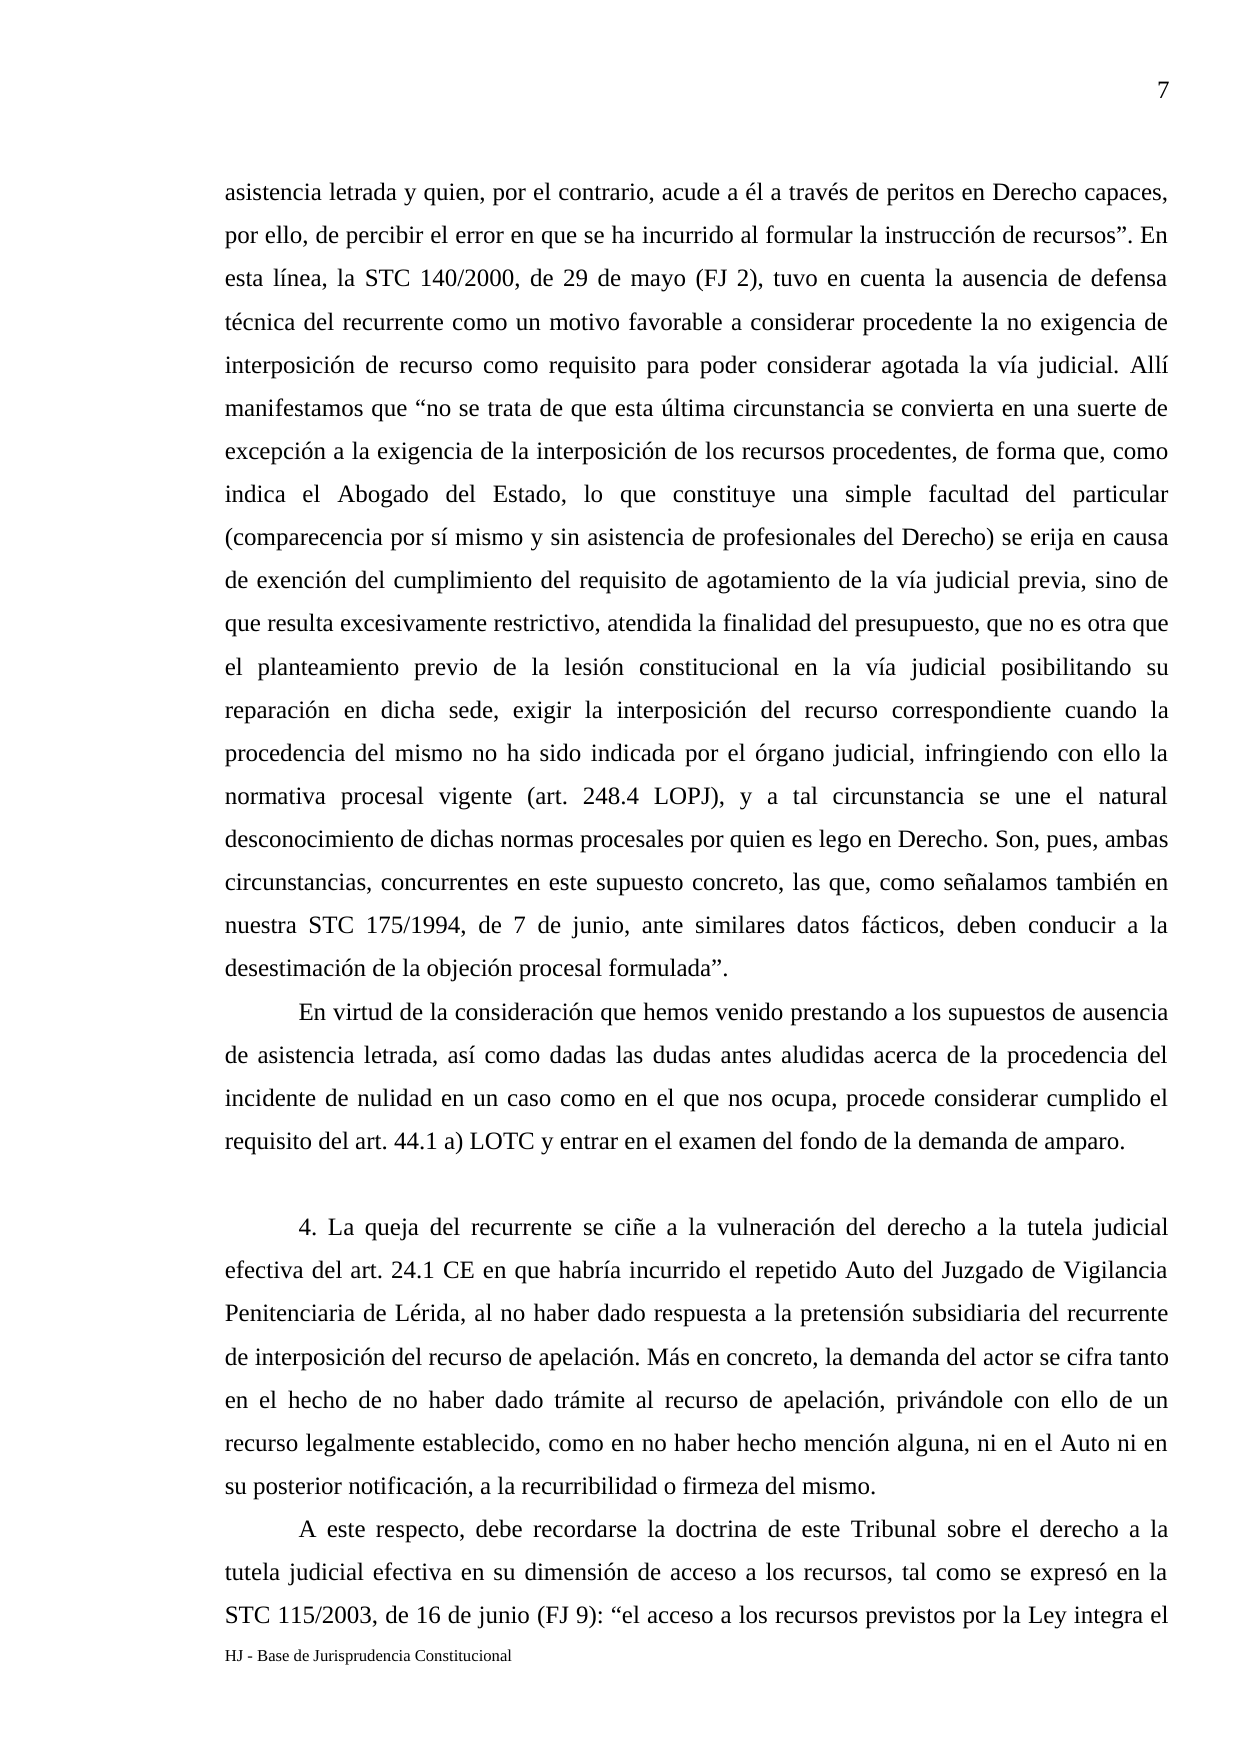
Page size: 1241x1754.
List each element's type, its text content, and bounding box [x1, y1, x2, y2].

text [224, 177, 1169, 982]
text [224, 1514, 1169, 1629]
text 4. La queja del recurrente se ciñe a la vulneración del derecho a la tutela judicial efectiva del art. 24.1 CE en que habría incurrido el repetido Auto del Juzgado de Vigilancia Penitenciaria de Lérida, al no haber dado respuesta a la pretensión subsidiaria del recurrente de interposición del recurso de apelación. Más en concreto, la demanda del actor se cifra tanto en el hecho de no haber dado trámite al recurso de apelación, privándole con ello de un recurso legalmente establecido, como en no haber hecho mención alguna, ni en el Auto ni en su posterior notificación, a la recurribilidad o firmeza del mismo. [224, 1212, 1169, 1500]
text En virtud de la consideración que hemos venido prestando a los supuestos de ausencia de asistencia letrada, así como dadas las dudas antes aludidas acerca de la procedencia del incidente de nulidad en un caso como en el que nos ocupa, procede considerar cumplido el requisito del art. 44.1 a) LOTC y entrar en el examen del fondo de la demanda de amparo. [224, 997, 1169, 1155]
